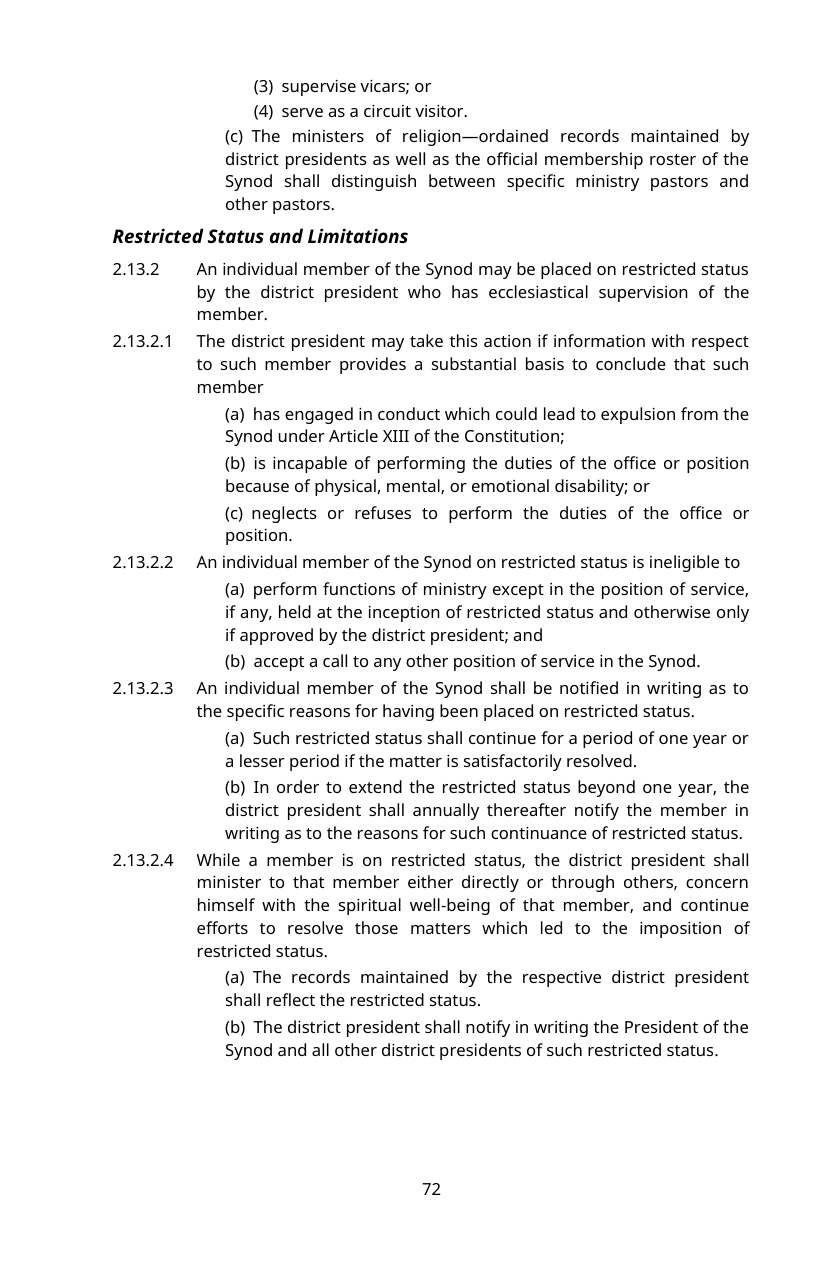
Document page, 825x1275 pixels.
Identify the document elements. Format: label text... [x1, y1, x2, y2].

text 2.13.2.3 An individual member of the Synod shall be notified in writing as to the specific reasons for having been placed on restricted status. [112, 677, 750, 722]
text (a) has engaged in conduct which could lead to expulsion from the Synod under Article XIII of the Constitution; [225, 402, 750, 448]
text (b) The district president shall notify in writing the President of the Synod and all other district presidents of such restricted status. [225, 1016, 750, 1061]
text (c) neglects or refuses to perform the duties of the office or position. [225, 501, 750, 547]
text 2.13.2 An individual member of the Synod may be placed on restricted status by the district president who has ecclesiastical supervision of the member. [112, 258, 750, 326]
text (a) The records maintained by the respective district president shall reflect the restricted status. [225, 966, 750, 1012]
text 2.13.2.2 An individual member of the Synod on restricted status is ineligible to [112, 551, 750, 574]
text (a) perform functions of ministry except in the position of service, if any, held at the inception of restricted status and otherwise only if approved by the district president; and [225, 578, 750, 646]
text (b) is incapable of performing the duties of the office or position because of physical, mental, or emotional disability; or [225, 452, 750, 497]
text (b) accept a call to any other position of service in the Synod. [225, 650, 750, 673]
text (a) Such restricted status shall continue for a period of one year or a lesser period if the matter is satisfactorily resolved. [225, 727, 750, 772]
text 2.13.2.1 The district president may take this action if information with respect to such member provides a substantial basis to conclude that such member [112, 330, 750, 398]
text Restricted Status and Limitations [112, 224, 750, 249]
text 2.13.2.4 While a member is on restricted status, the district president shall minister to that member either directly or through others, concern himself with the spiritual well-being of that member, and continue efforts to resolve those matters which led to the imposition of restricted status. [112, 848, 750, 962]
text (4) serve as a circuit visitor. [253, 100, 750, 122]
text (3) supervise vicars; or [253, 75, 750, 98]
text (c) The ministers of religion—ordained records maintained by district presidents as well as the official membership roster of the Synod shall distinguish between specific ministry pastors and other pastors. [225, 124, 750, 215]
text (b) In order to extend the restricted status beyond one year, the district president shall annually thereafter notify the member in writing as to the reasons for such continuance of restricted status. [225, 776, 750, 844]
